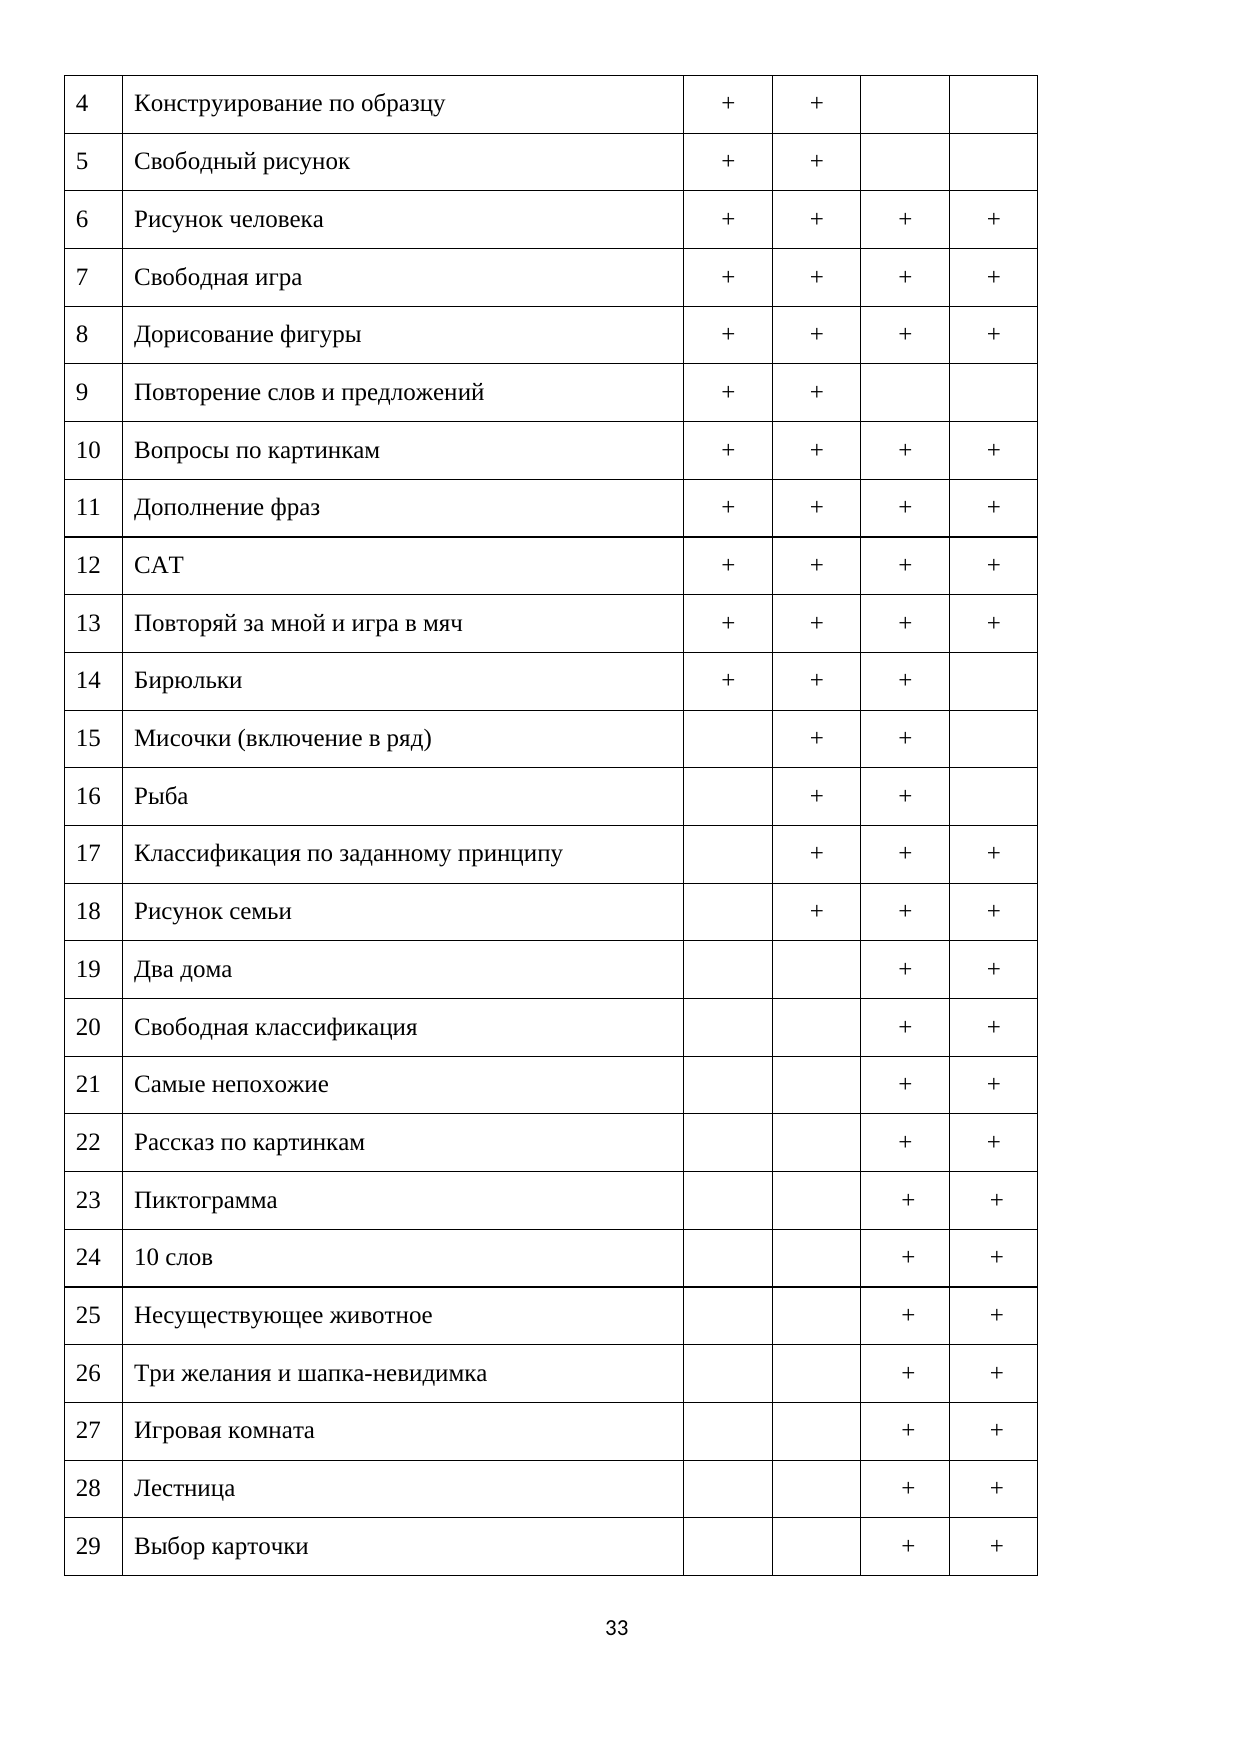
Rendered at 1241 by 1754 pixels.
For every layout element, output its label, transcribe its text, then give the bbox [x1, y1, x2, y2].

table_cell + [950, 884, 1037, 940]
table_cell [684, 826, 772, 882]
table_cell Рисунок семьи [123, 884, 683, 940]
table_cell + [950, 307, 1037, 363]
table_cell 10 слов [123, 1230, 683, 1286]
table_cell САТ [123, 538, 683, 594]
table_cell Дорисование фигуры [123, 307, 683, 363]
table_cell + [950, 1461, 1037, 1517]
table_cell [773, 1288, 860, 1344]
table_cell + [773, 364, 860, 421]
table_cell [861, 76, 949, 132]
table_cell + [861, 1518, 949, 1575]
table_cell [950, 364, 1037, 421]
table_cell 4 [65, 76, 122, 132]
table_cell 11 [65, 480, 122, 536]
table_cell + [773, 826, 860, 882]
table_cell 17 [65, 826, 122, 882]
table_cell [684, 999, 772, 1056]
table_cell + [773, 538, 860, 594]
table_cell Дополнение фраз [123, 480, 683, 536]
table_cell + [861, 1345, 949, 1402]
table_cell 7 [65, 249, 122, 306]
table_cell + [773, 768, 860, 825]
table_cell 29 [65, 1518, 122, 1575]
table_cell Три желания и шапка-невидимка [123, 1345, 683, 1402]
table_cell + [684, 191, 772, 248]
table_cell Повторение слов и предложений [123, 364, 683, 421]
table_cell 6 [65, 191, 122, 248]
table_cell + [861, 711, 949, 767]
table_cell 28 [65, 1461, 122, 1517]
table_cell + [684, 134, 772, 190]
table_cell + [773, 595, 860, 652]
table_cell + [861, 1230, 949, 1286]
table_cell 15 [65, 711, 122, 767]
table_cell [684, 1288, 772, 1344]
table_cell + [950, 1114, 1037, 1171]
table_cell + [773, 249, 860, 306]
table_cell + [773, 653, 860, 709]
table_cell [684, 1230, 772, 1286]
table_cell Рисунок человека [123, 191, 683, 248]
table_cell + [684, 307, 772, 363]
table_cell + [773, 480, 860, 536]
table_cell + [861, 1461, 949, 1517]
table_cell 10 [65, 422, 122, 479]
table_cell [684, 884, 772, 940]
table_cell [684, 1403, 772, 1459]
table_cell [950, 768, 1037, 825]
table_cell [684, 1461, 772, 1517]
table_cell Лестница [123, 1461, 683, 1517]
table_cell + [684, 480, 772, 536]
table_cell + [950, 1172, 1037, 1229]
table_cell [950, 711, 1037, 767]
table_cell [861, 134, 949, 190]
table_cell + [861, 999, 949, 1056]
table_cell 25 [65, 1288, 122, 1344]
table_cell 21 [65, 1057, 122, 1113]
table_cell [684, 711, 772, 767]
table_cell Вопросы по картинкам [123, 422, 683, 479]
table_cell 12 [65, 538, 122, 594]
table_cell + [861, 538, 949, 594]
table_cell + [950, 422, 1037, 479]
table_cell + [950, 941, 1037, 998]
table_cell 26 [65, 1345, 122, 1402]
table_cell + [684, 76, 772, 132]
table_cell + [773, 134, 860, 190]
table_cell Рассказ по картинкам [123, 1114, 683, 1171]
table_cell + [950, 1518, 1037, 1575]
table_cell + [861, 307, 949, 363]
table_cell 24 [65, 1230, 122, 1286]
table_cell Повторяй за мной и игра в мяч [123, 595, 683, 652]
table_cell + [773, 76, 860, 132]
table_cell [773, 1345, 860, 1402]
table_cell 5 [65, 134, 122, 190]
table_cell + [684, 653, 772, 709]
table_cell + [861, 768, 949, 825]
table_cell [773, 1403, 860, 1459]
table_cell [773, 1230, 860, 1286]
table_cell + [950, 826, 1037, 882]
table_cell 19 [65, 941, 122, 998]
table_cell + [861, 653, 949, 709]
table_cell + [773, 422, 860, 479]
table_cell [861, 364, 949, 421]
table_cell + [684, 595, 772, 652]
table_cell Классификация по заданному принципу [123, 826, 683, 882]
table_cell [684, 1172, 772, 1229]
table_cell 9 [65, 364, 122, 421]
table_cell + [684, 538, 772, 594]
table_cell + [950, 595, 1037, 652]
table_cell 8 [65, 307, 122, 363]
table_cell + [861, 884, 949, 940]
table_cell [684, 1114, 772, 1171]
table_cell Выбор карточки [123, 1518, 683, 1575]
table_cell [773, 1518, 860, 1575]
table_cell + [861, 595, 949, 652]
table_cell + [861, 249, 949, 306]
table_cell + [950, 1403, 1037, 1459]
table_cell [950, 134, 1037, 190]
table_cell + [950, 538, 1037, 594]
table_cell 22 [65, 1114, 122, 1171]
table_cell Конструирование по образцу [123, 76, 683, 132]
table_cell Самые непохожие [123, 1057, 683, 1113]
table_cell + [861, 941, 949, 998]
table_cell [773, 1172, 860, 1229]
table_cell 18 [65, 884, 122, 940]
table_cell + [950, 1288, 1037, 1344]
table_cell + [950, 249, 1037, 306]
table_cell [773, 1461, 860, 1517]
table_cell + [950, 1345, 1037, 1402]
table_cell + [773, 307, 860, 363]
table_cell [950, 76, 1037, 132]
table_cell [773, 941, 860, 998]
table_cell [773, 1057, 860, 1113]
table_cell + [950, 191, 1037, 248]
table_cell + [861, 1403, 949, 1459]
table_cell [684, 1345, 772, 1402]
table_cell + [950, 1230, 1037, 1286]
table_cell 14 [65, 653, 122, 709]
table_cell + [861, 422, 949, 479]
table_cell Свободная игра [123, 249, 683, 306]
table_cell + [861, 1114, 949, 1171]
table_cell [773, 1114, 860, 1171]
table_cell 27 [65, 1403, 122, 1459]
table_cell 13 [65, 595, 122, 652]
table_cell 16 [65, 768, 122, 825]
table_cell + [861, 1288, 949, 1344]
table_cell + [861, 1057, 949, 1113]
table_cell Свободный рисунок [123, 134, 683, 190]
table_cell + [773, 191, 860, 248]
table_cell Бирюльки [123, 653, 683, 709]
table_cell + [684, 364, 772, 421]
table_cell [684, 941, 772, 998]
table_cell Рыба [123, 768, 683, 825]
table_cell Игровая комната [123, 1403, 683, 1459]
table_cell Пиктограмма [123, 1172, 683, 1229]
table_cell Свободная классификация [123, 999, 683, 1056]
table_cell [773, 999, 860, 1056]
table_cell Мисочки (включение в ряд) [123, 711, 683, 767]
table_cell 23 [65, 1172, 122, 1229]
table_cell Два дома [123, 941, 683, 998]
table_cell [684, 1057, 772, 1113]
table_cell + [861, 480, 949, 536]
table_cell + [773, 884, 860, 940]
table_cell [684, 768, 772, 825]
table_cell + [861, 1172, 949, 1229]
table_cell + [684, 422, 772, 479]
table_cell + [950, 1057, 1037, 1113]
table_cell + [950, 999, 1037, 1056]
table_cell [684, 1518, 772, 1575]
table_cell + [773, 711, 860, 767]
table_cell Несуществующее животное [123, 1288, 683, 1344]
table_cell 20 [65, 999, 122, 1056]
table_cell + [861, 191, 949, 248]
table_cell + [950, 480, 1037, 536]
table_cell + [861, 826, 949, 882]
table_cell [950, 653, 1037, 709]
table_cell + [684, 249, 772, 306]
